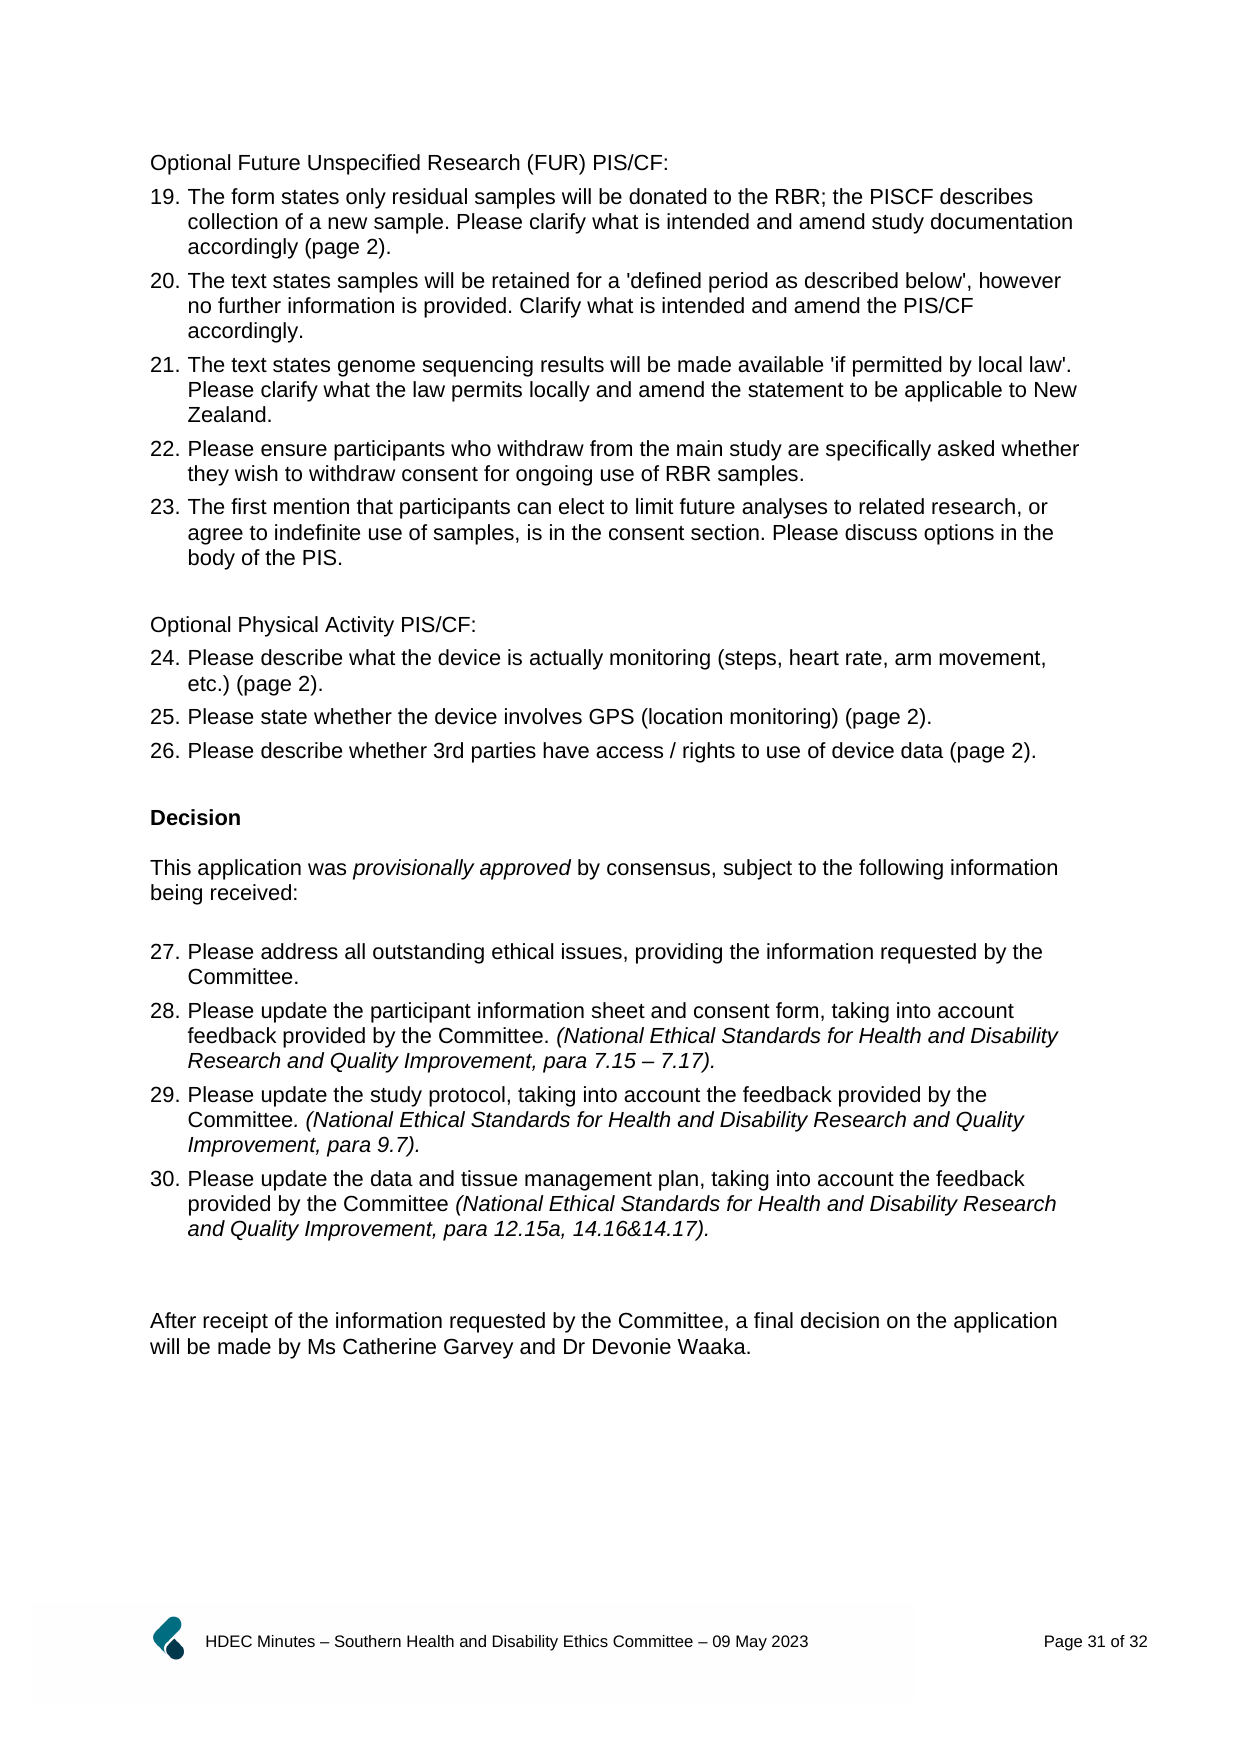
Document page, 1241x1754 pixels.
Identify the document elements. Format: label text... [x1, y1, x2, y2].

text This application was provisionally approved by consensus, subject to the following information being received: [150, 855, 1090, 905]
list Please update the participant information sheet and consent form, taking into account feedback provided by the Committee. (National Ethical Standards for Health and Disability Research and Quality Improvement, para 7.15 – 7.17). [150, 998, 1090, 1073]
text Optional Future Unspecified Research (FUR) PIS/CF: [150, 150, 1090, 175]
list Please update the study protocol, taking into account the feedback provided by the Committee. (National Ethical Standards for Health and Disability Research and Quality Improvement, para 9.7). [150, 1082, 1090, 1157]
list Please describe whether 3rd parties have access / rights to use of device data (page 2). [150, 737, 1090, 763]
list The text states genome sequencing results will be made available 'if permitted by local law'. Please clarify what the law permits locally and amend the statement to be applicable to New Zealand. [150, 351, 1090, 427]
list Please describe what the device is actually monitoring (steps, heart rate, arm movement, etc.) (page 2). [150, 645, 1090, 696]
list Please state whether the device involves GPS (location monitoring) (page 2). [150, 704, 1090, 729]
list Please address all outstanding ethical issues, providing the information requested by the Committee. [150, 939, 1090, 989]
picture [30, 1603, 915, 1702]
list Please update the data and tissue management plan, taking into account the feedback provided by the Committee (National Ethical Standards for Health and Disability Research and Quality Improvement, para 12.15a, 14.16&14.17). [150, 1166, 1090, 1241]
list The form states only residual samples will be donated to the RBR; the PISCF describes collection of a new sample. Please clarify what is intended and amend study documentation accordingly (page 2). [150, 183, 1090, 259]
text After receipt of the information requested by the Committee, a final decision on the application will be made by Ms Catherine Garvey and Dr Devonie Waaka. [150, 1308, 1090, 1359]
text Decision [150, 804, 1090, 830]
list The text states samples will be retained for a 'defined period as described below', however no further information is provided. Clarify what is intended and amend the PIS/CF accordingly. [150, 267, 1090, 343]
list Please ensure participants who withdraw from the main study are specifically asked whether they wish to withdraw consent for ongoing use of RBR samples. [150, 435, 1090, 486]
list The first mention that participants can elect to limit future analyses to related research, or agree to indefinite use of samples, is in the consent section. Please discuss options in the body of the PIS. [150, 494, 1090, 570]
text Optional Physical Activity PIS/CF: [150, 612, 1090, 637]
